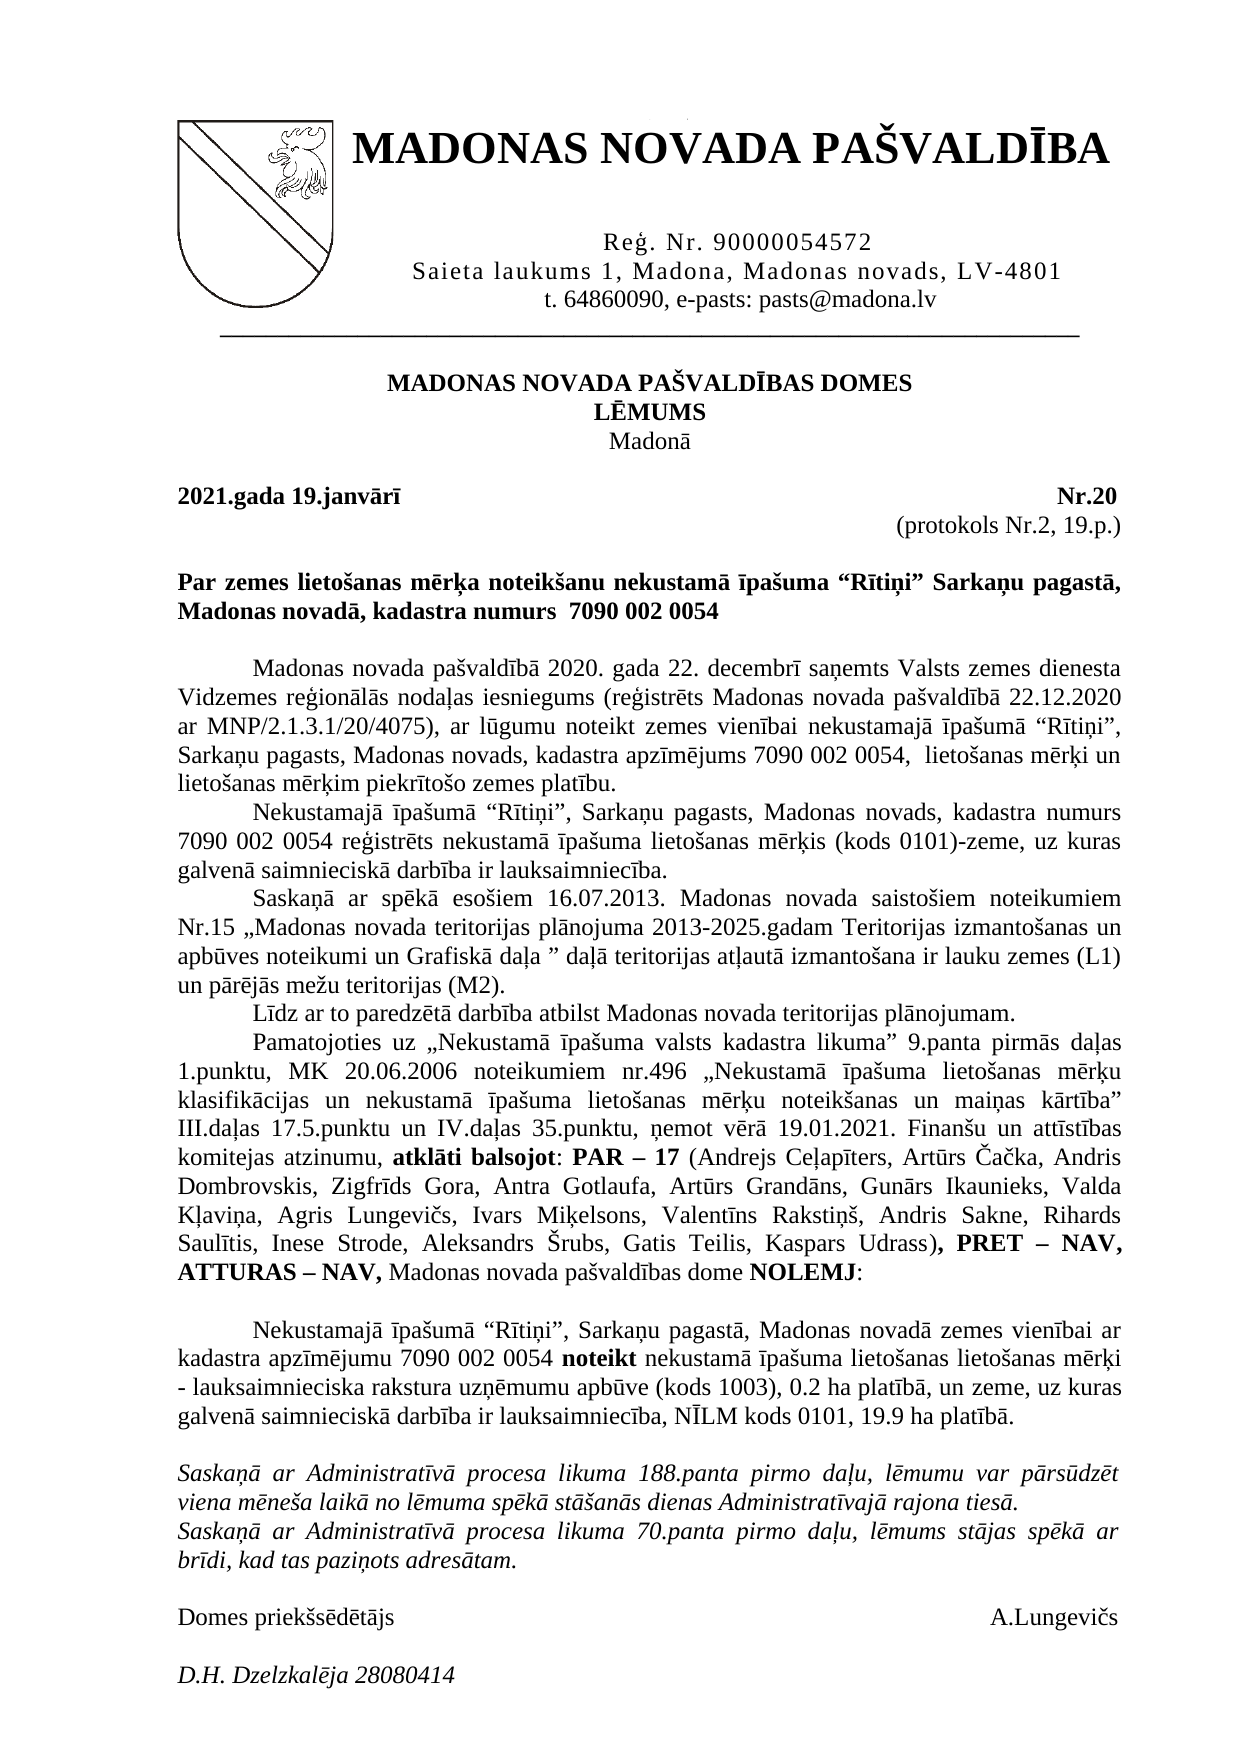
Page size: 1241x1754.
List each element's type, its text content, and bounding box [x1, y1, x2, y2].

text Nekustamajā īpašumā “Rītiņi”, Sarkaņu pagastā, Madonas novadā zemes vienībai ar kadastra apzīmējumu 7090 002 0054 noteikt nekustamā īpašuma lietošanas lietošanas mērķi - lauksaimnieciska rakstura uzņēmumu apbūve (kods 1003), 0.2 ha platībā, un zeme, uz kuras galvenā saimnieciskā darbība ir lauksaimniecība, NĪLM kods 0101, 19.9 ha platībā. [177, 1315, 1122, 1430]
text Nekustamajā īpašumā “Rītiņi”, Sarkaņu pagasts, Madonas novads, kadastra numurs 7090 002 0054 reģistrēts nekustamā īpašuma lietošanas mērķis (kods 0101)-zeme, uz kuras galvenā saimnieciskā darbība ir lauksaimniecība. [177, 797, 1122, 883]
text Saieta laukums 1, Madona, Madonas novads, LV-4801 [334, 256, 1122, 284]
text Par zemes lietošanas mērķa noteikšanu nekustamā īpašuma “Rītiņi” Sarkaņu pagastā, Madonas novadā, kadastra numurs 7090 002 0054 [177, 567, 1122, 625]
text (protokols Nr.2, 19.p.) [177, 510, 1122, 538]
text Saskaņā ar Administratīvā procesa likuma 188.panta pirmo daļu, lēmumu var pārsūdzēt viena mēneša laikā no lēmuma spēkā stāšanās dienas Administratīvajā rajona tiesā. [177, 1458, 1122, 1516]
text Pamatojoties uz „Nekustamā īpašuma valsts kadastra likuma” 9.panta pirmās daļas 1.punktu, MK noteikumiem nr.496 „Nekustamā īpašuma lietošanas mērķu klasifikācijas un nekustamā īpašuma lietošanas mērķu noteikšanas un maiņas kārtība” III.daļas 17.5.punktu un IV.daļas 35.punktu, ņemot vērā 19.01.2021. Finanšu un attīstības komitejas atzinumu, atklāti balsojot: PAR – 17 (Andrejs Ceļapīters, Artūrs Čačka, Andris Dombrovskis, Zigfrīds Gora, Antra Gotlaufa, Artūrs Grandāns, Gunārs Ikaunieks, Valda Kļaviņa, Agris Lungevičs, Ivars Miķelsons, Valentīns Rakstiņš, Andris Sakne, Rihards Saulītis, Inese Strode, Aleksandrs Šrubs, Gatis Teilis, Kaspars Udrass), PRET – NAV, ATTURAS – NAV, Madonas novada pašvaldības dome NOLEMJ: [177, 1027, 1122, 1286]
text MADONAS NOVADA PAŠVALDĪBA [334, 121, 1122, 173]
text MADONAS NOVADA PAŠVALDĪBAS DOMES [177, 368, 1122, 397]
picture [177, 120, 334, 308]
text Līdz ar to paredzētā darbība atbilst Madonas novada teritorijas plānojumam. [177, 998, 1122, 1027]
text LĒMUMS [177, 397, 1122, 426]
text D.H. Dzelzkalēja 28080414 [177, 1660, 1122, 1688]
text Reģ. Nr. 90000054572 [334, 227, 1122, 256]
text t. 64860090, e-pasts: pasts@madona.lv [177, 284, 1122, 313]
text 2021.gada 19.janvārī Nr.20 [177, 481, 1122, 510]
text ___________________________________________________________________________ [177, 313, 1122, 339]
text Domes priekšsēdētājs A.Lungevičs [177, 1602, 1122, 1631]
text Saskaņā ar spēkā esošiem 16.07.2013. Madonas novada saistošiem noteikumiem Nr.15 „Madonas novada teritorijas plānojuma 2013-2025.gadam Teritorijas izmantošanas un apbūves noteikumi un Grafiskā daļa ” daļā teritorijas atļautā izmantošana ir lauku zemes (L1) un pārējās mežu teritorijas (M2). [177, 883, 1122, 998]
text Madonas novada pašvaldībā 2020. gada 22. decembrī saņemts Valsts zemes dienesta Vidzemes reģionālās nodaļas iesniegums (reģistrēts Madonas novada pašvaldībā 22.12.2020 ar MNP/2.1.3.1/20/4075), ar lūgumu noteikt zemes vienībai nekustamajā īpašumā “Rītiņi”, Sarkaņu pagasts, Madonas novads, kadastra apzīmējums 7090 002 0054, lietošanas mērķi un lietošanas mērķim piekrītošo zemes platību. [177, 653, 1122, 797]
text Saskaņā ar Administratīvā procesa likuma 70.panta pirmo daļu, lēmums stājas spēkā ar brīdi, kad tas paziņots adresātam. [177, 1516, 1122, 1573]
text Madonā [177, 426, 1122, 454]
